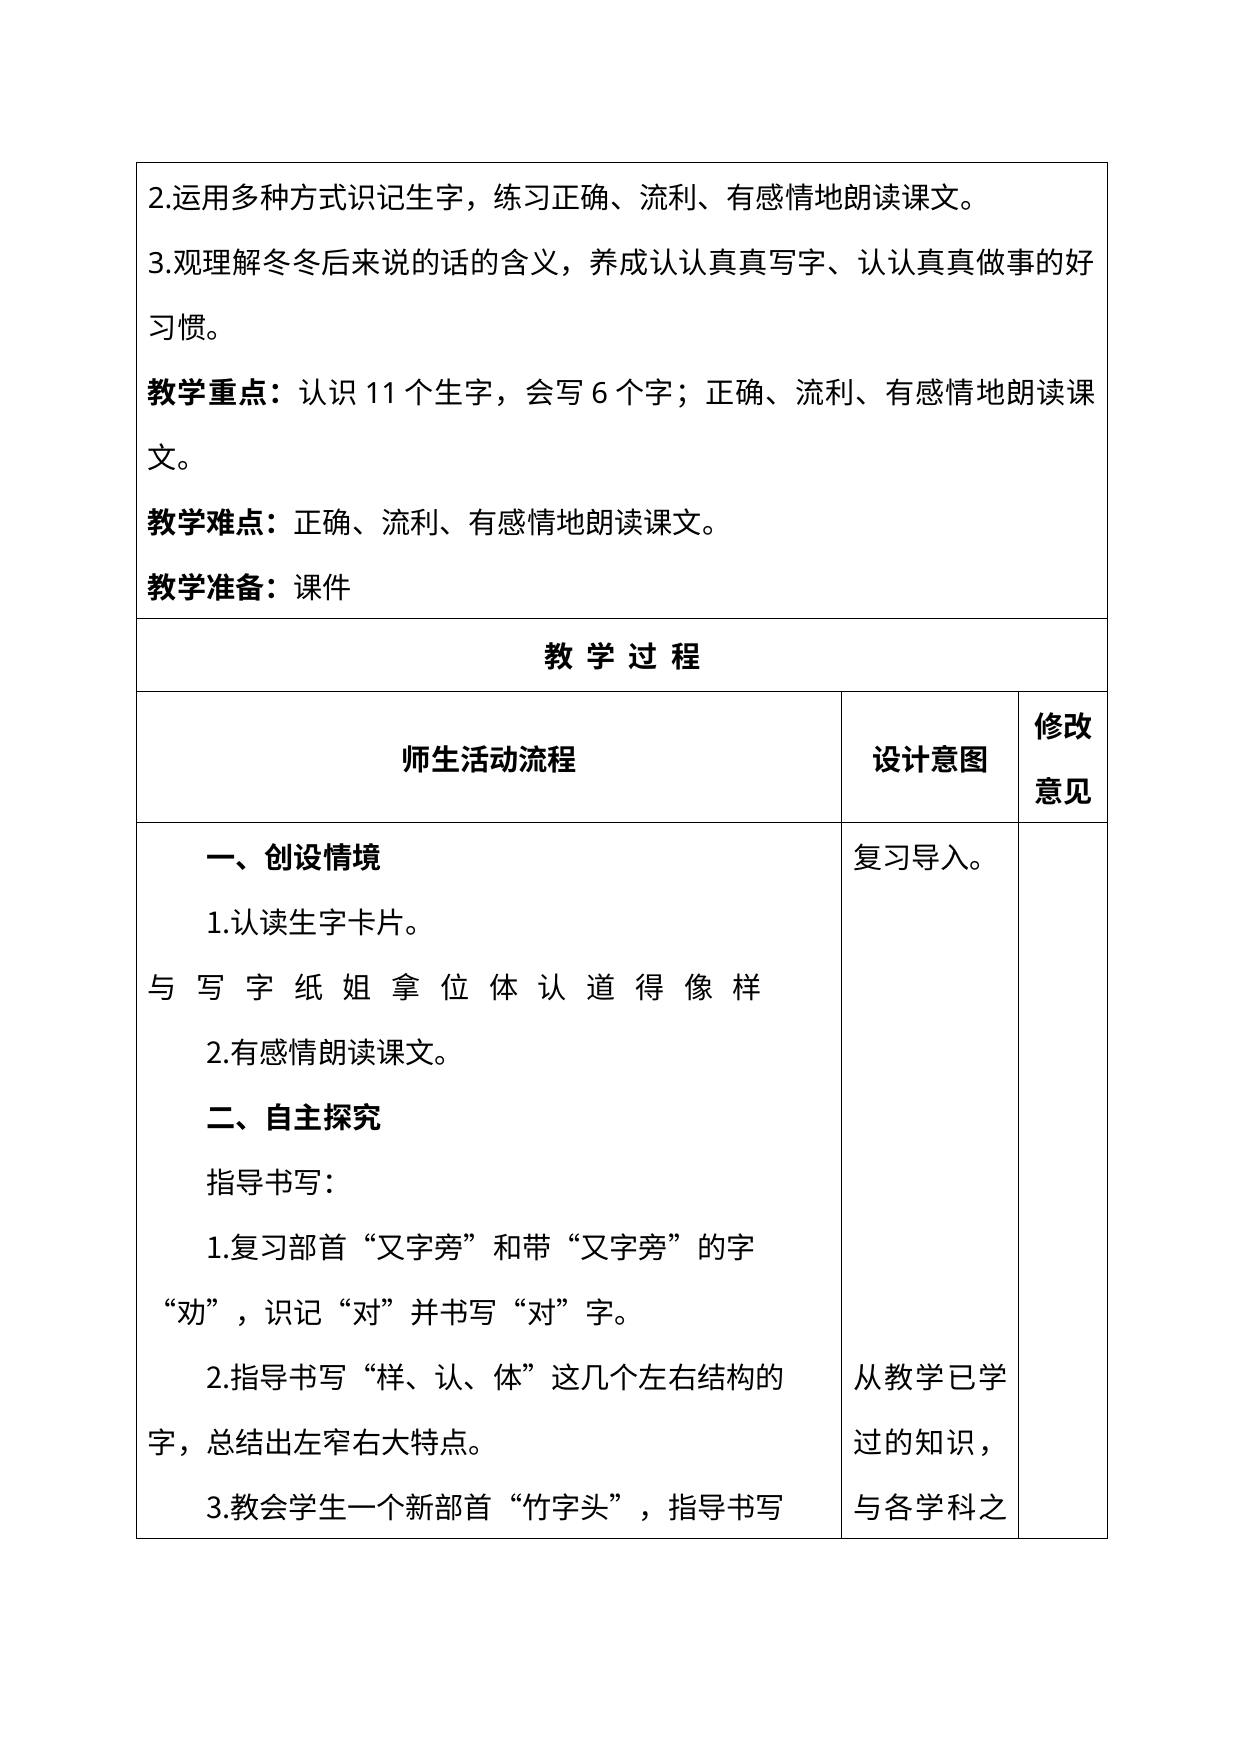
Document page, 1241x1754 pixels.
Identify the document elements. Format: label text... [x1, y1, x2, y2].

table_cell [137, 163, 1107, 618]
table_cell [1019, 823, 1107, 1538]
table_cell 修改意见 [1019, 692, 1107, 822]
table_cell 师生活动流程 [137, 692, 841, 822]
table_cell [137, 823, 841, 1538]
table_cell 设计意图 [842, 692, 1018, 822]
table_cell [842, 823, 1018, 1538]
table_cell 教 学 过 程 [137, 619, 1107, 691]
